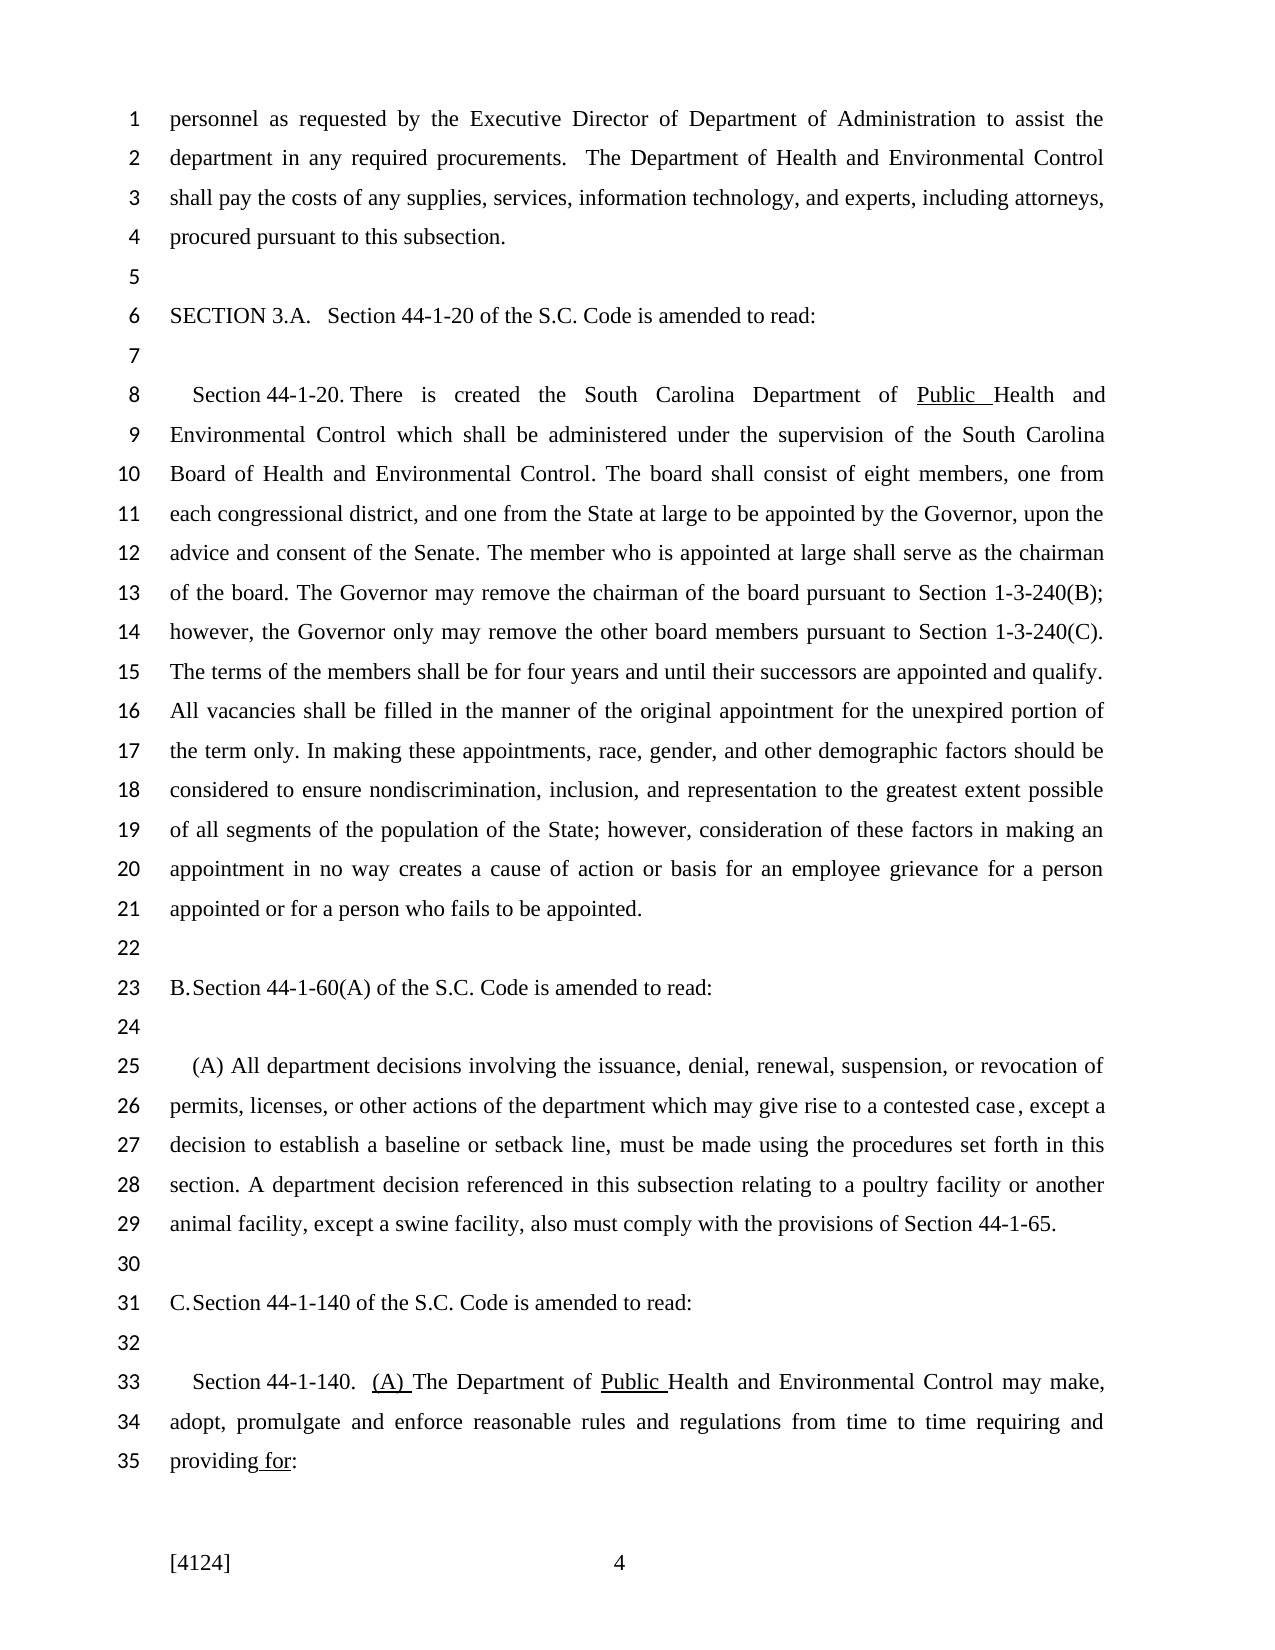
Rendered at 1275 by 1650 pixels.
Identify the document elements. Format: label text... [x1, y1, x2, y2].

text B. Section 44-1-60(A) of the S.C. Code is amended to read: [169, 973, 1106, 1000]
text Section 44‑1‑140. (A) The Department of Public Health and Environmental Control may make, adopt, promulgate and enforce reasonable rules and regulations from time to time requiring and providing for: [169, 1368, 1106, 1474]
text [169, 105, 1106, 250]
text C. Section 44‑1‑140 of the S.C. Code is amended to read: [169, 1289, 1106, 1316]
text (A) All department decisions involving the issuance, denial, renewal, suspension, or revocation of permits, licenses, or other actions of the department which may give rise to a contested case, except a decision to establish a baseline or setback line, must be made using the procedures set forth in this section. A department decision referenced in this subsection relating to a poultry facility or another animal facility, except a swine facility, also must comply with the provisions of Section 44-1-65. [169, 1052, 1106, 1237]
text SECTION 3.A. Section 44-1-20 of the S.C. Code is amended to read: [169, 302, 1106, 329]
text Section 44-1-20. There is created the South Carolina Department of Public Health and Environmental Control which shall be administered under the supervision of the South Carolina Board of Health and Environmental Control. The board shall consist of eight members, one from each congressional district, and one from the State at large to be appointed by the Governor, upon the advice and consent of the Senate. The member who is appointed at large shall serve as the chairman of the board. The Governor may remove the chairman of the board pursuant to Section 1-3-240(B); however, the Governor only may remove the other board members pursuant to Section 1-3-240(C). The terms of the members shall be for four years and until their successors are appointed and qualify. All vacancies shall be filled in the manner of the original appointment for the unexpired portion of the term only. In making these appointments, race, gender, and other demographic factors should be considered to ensure nondiscrimination, inclusion, and representation to the greatest extent possible of all segments of the population of the State; however, consideration of these factors in making an appointment in no way creates a cause of action or basis for an employee grievance for a person appointed or for a person who fails to be appointed. [169, 381, 1106, 921]
